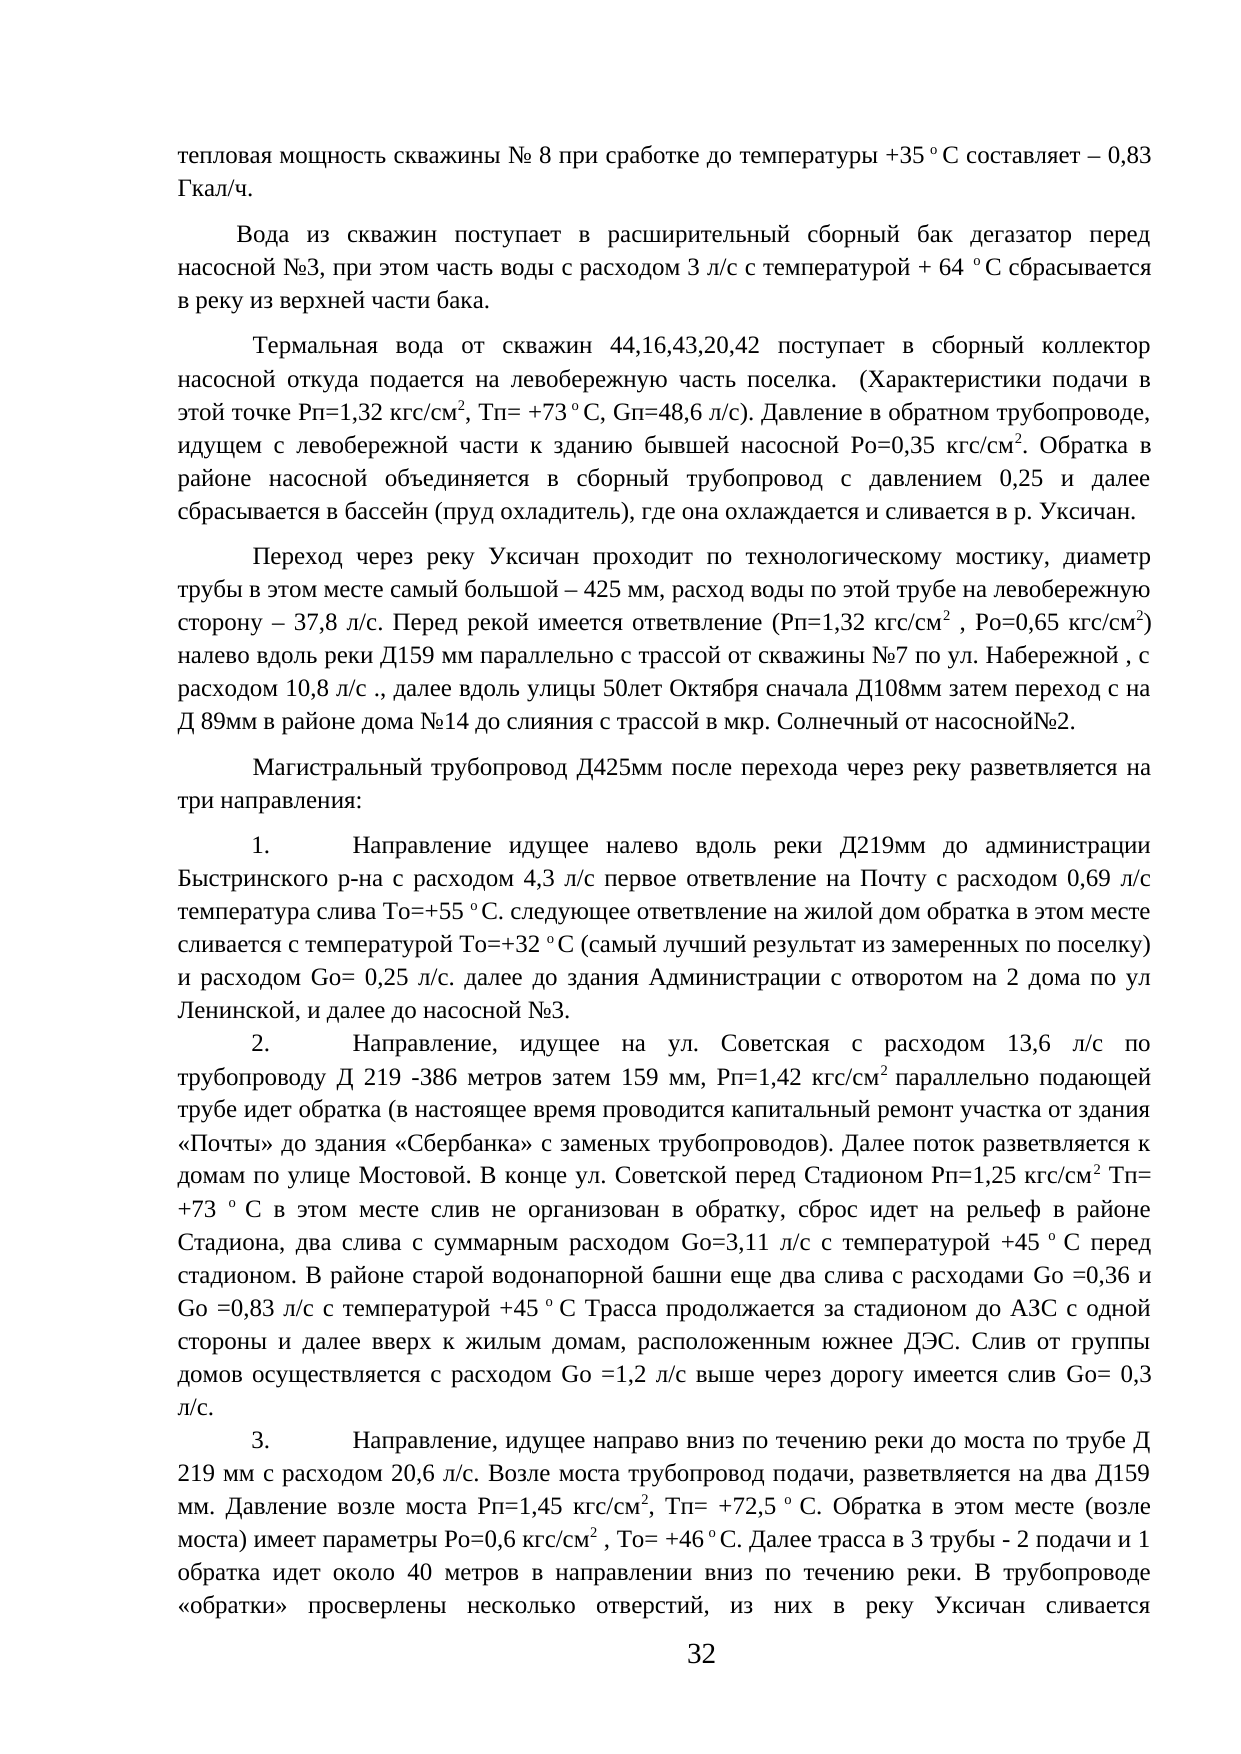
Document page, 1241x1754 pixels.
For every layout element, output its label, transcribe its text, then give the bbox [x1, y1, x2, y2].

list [177, 1425, 1152, 1619]
list Направление идущее налево вдоль реки Д219мм до администрации Быстринского р-на с расходом 4,3 л/с первое ответвление на Почту с расходом 0,69 л/с температура слива То=+55 о С. следующее ответвление на жилой дом обратка в этом месте сливается с температурой То=+32 о С (самый лучший результат из замеренных по поселку) и расходом Gо= 0,25 л/с. далее до здания Администрации с отворотом на 2 дома по ул Ленинской, и далее до насосной №3. [177, 830, 1152, 1024]
text Термальная вода от скважин 44,16,43,20,42 поступает в сборный коллектор насосной откуда подается на левобережную часть поселка. (Характеристики подачи в этой точке Рп=1,32 кгс/см2, Тп= +73 о С, Gп=48,6 л/с). Давление в обратном трубопроводе, идущем с левобережной части к зданию бывшей насосной Ро=0,35 кгс/см2. Обратка в районе насосной объединяется в сборный трубопровод с давлением 0,25 и далее сбрасывается в бассейн (пруд охладитель), где она охлаждается и сливается в р. Уксичан. [177, 331, 1152, 524]
text Вода из скважин поступает в расширительный сборный бак дегазатор перед насосной №3, при этом часть воды с расходом 3 л/с с температурой + 64 о С сбрасывается в реку из верхней части бака. [177, 219, 1152, 314]
text Магистральный трубопровод Д425мм после перехода через реку разветвляется на три направления: [177, 752, 1152, 814]
text Переход через реку Уксичан проходит по технологическому мостику, диаметр трубы в этом месте самый большой – 425 мм, расход воды по этой трубе на левобережную сторону – 37,8 л/с. Перед рекой имеется ответвление (Рп=1,32 кгс/см2 , Ро=0,65 кгс/см2) налево вдоль реки Д159 мм параллельно с трассой от скважины №7 по ул. Набережной , с расходом 10,8 л/с ., далее вдоль улицы 50лет Октября сначала Д108мм затем переход с на Д 89мм в районе дома №14 до слияния с трассой в мкр. Солнечный от насосной№2. [177, 541, 1152, 735]
list Направление, идущее на ул. Советская с расходом 13,6 л/с по трубопроводу Д 219 -386 метров затем 159 мм, Рп=1,42 кгс/см2 параллельно подающей трубе идет обратка (в настоящее время проводится капитальный ремонт участка от здания «Почты» до здания «Сбербанка» с заменых трубопроводов). Далее поток разветвляется к домам по улице Мостовой. В конце ул. Советской перед Стадионом Рп=1,25 кгс/см2 Тп= +73 о С в этом месте слив не организован в обратку, сброс идет на рельеф в районе Стадиона, два слива с суммарным расходом Gо=3,11 л/с с температурой +45 о С перед стадионом. В районе старой водонапорной башни еще два слива с расходами Gо =0,36 и Gо =0,83 л/с с температурой +45 о С Трасса продолжается за стадионом до АЗС с одной стороны и далее вверх к жилым домам, расположенным южнее ДЭС. Слив от группы домов осуществляется с расходом Gо =1,2 л/с выше через дорогу имеется слив Gо= 0,3 л/с. [177, 1028, 1152, 1421]
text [177, 141, 1152, 202]
